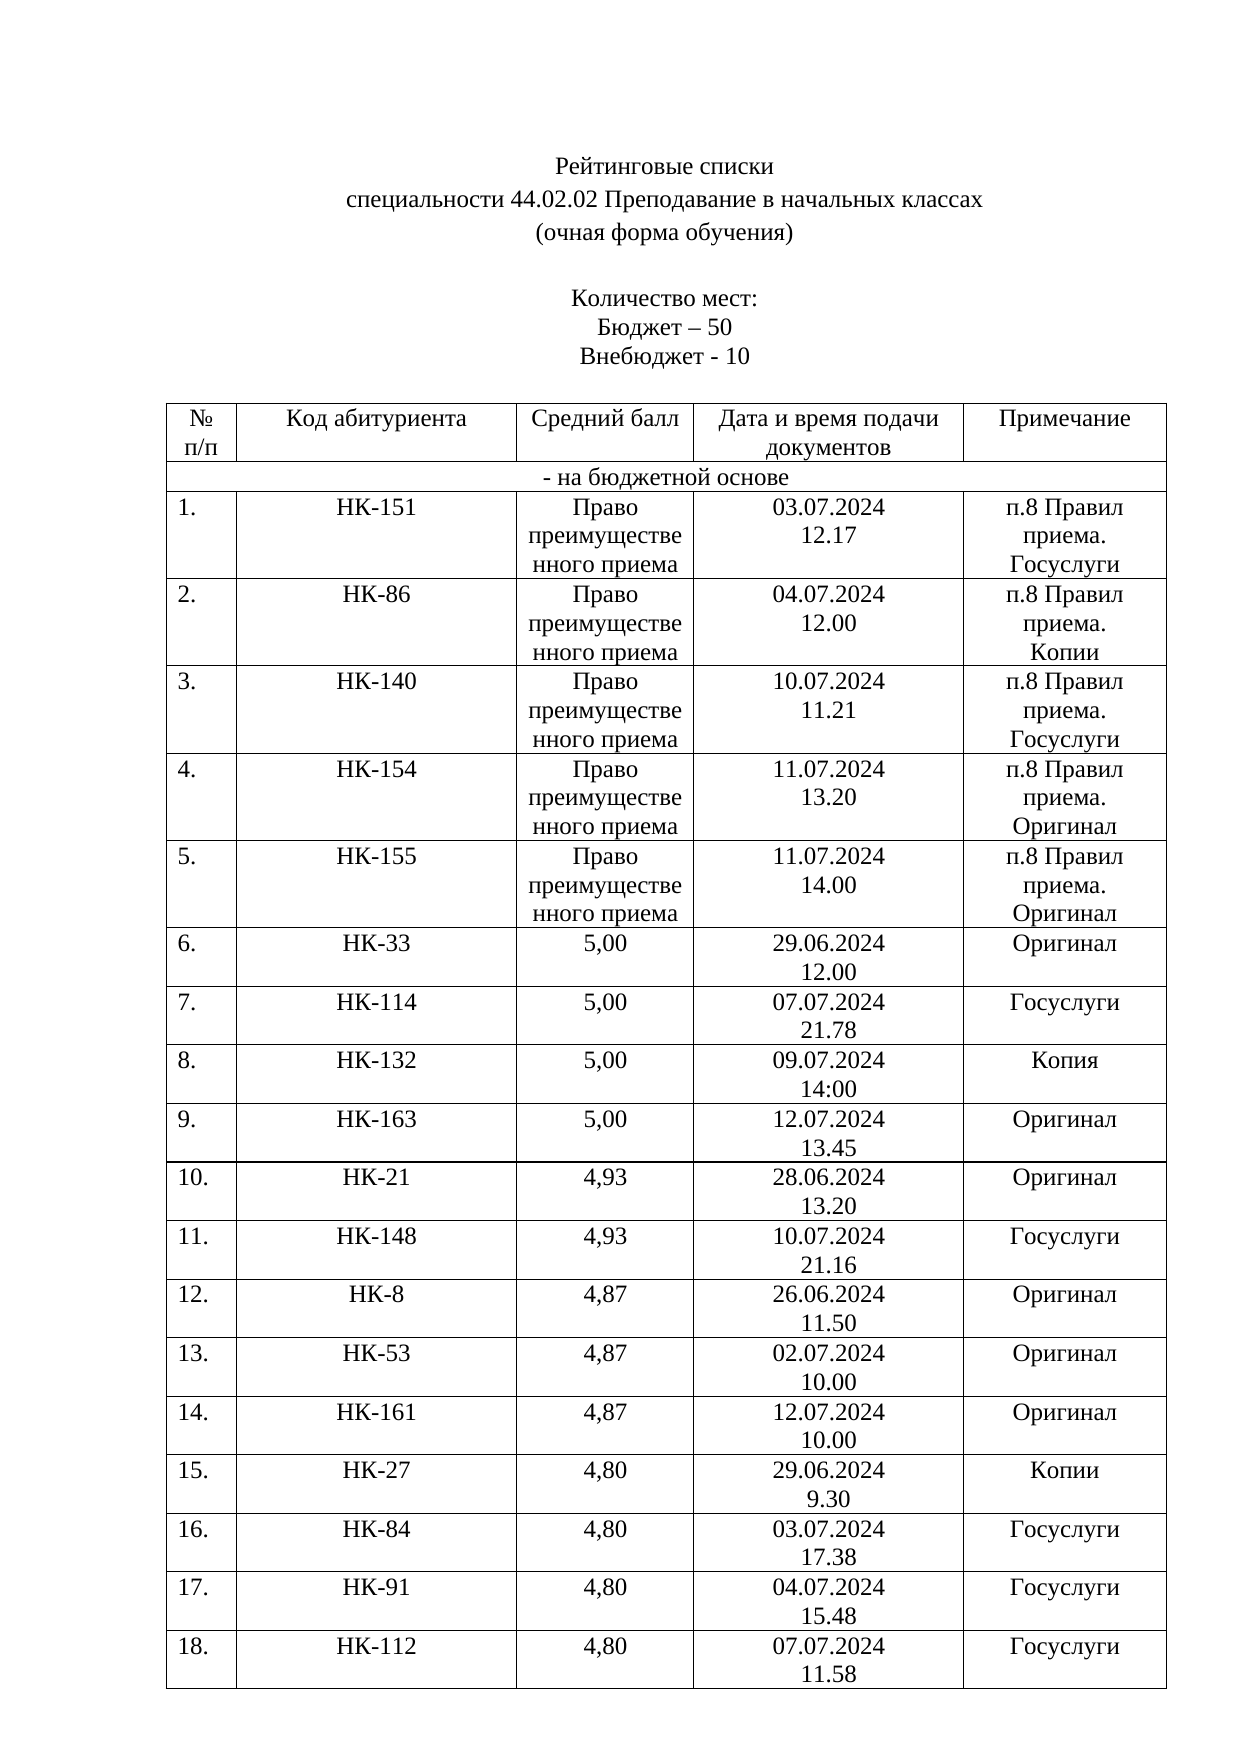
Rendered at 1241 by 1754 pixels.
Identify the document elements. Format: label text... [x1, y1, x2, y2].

table_cell [167, 666, 236, 753]
text (очная форма обучения) [177, 217, 1152, 246]
table_cell 4,80 [517, 1514, 693, 1571]
table_cell [167, 1221, 236, 1278]
table_cell НК-8 [237, 1280, 516, 1337]
text Количество мест: [177, 283, 1152, 312]
table_cell 04.07.2024 12.00 [694, 579, 963, 665]
table_cell [167, 1163, 236, 1220]
table_cell 12.07.2024 13.45 [694, 1104, 963, 1161]
table_cell НК-91 [237, 1572, 516, 1630]
table_cell [167, 1572, 236, 1630]
table_cell 10.07.2024 11.21 [694, 666, 963, 753]
table_cell [167, 754, 236, 840]
table_cell 28.06.2024 13.20 [694, 1163, 963, 1220]
text Внебюджет - 10 [177, 341, 1152, 369]
table_cell [167, 1455, 236, 1513]
table_cell Оригинал [964, 1338, 1166, 1396]
table_cell Госуслуги [964, 1572, 1166, 1630]
table_cell Госуслуги [964, 1631, 1166, 1688]
table_cell 4,87 [517, 1338, 693, 1396]
table_cell НК-148 [237, 1221, 516, 1278]
table_cell НК-53 [237, 1338, 516, 1396]
table_cell Госуслуги [964, 1221, 1166, 1278]
table_cell 29.06.2024 9.30 [694, 1455, 963, 1513]
table_header Дата и время подачи документов [694, 404, 963, 461]
table_cell 4,80 [517, 1455, 693, 1513]
table_cell 5,00 [517, 1104, 693, 1161]
table_cell [167, 1338, 236, 1396]
table_cell 07.07.2024 21.78 [694, 987, 963, 1044]
table_cell Копия [964, 1045, 1166, 1103]
table_cell п.8 Правил приема. Копии [964, 579, 1166, 665]
table_cell Право преимущественного приема [517, 754, 693, 840]
table_cell Оригинал [964, 1104, 1166, 1161]
table_cell п.8 Правил приема. Госуслуги [964, 492, 1166, 578]
table_cell [167, 987, 236, 1044]
table_cell НК-161 [237, 1397, 516, 1454]
table_cell 11.07.2024 13.20 [694, 754, 963, 840]
table_cell НК-86 [237, 579, 516, 665]
table_cell НК-21 [237, 1163, 516, 1220]
table_cell 12.07.2024 10.00 [694, 1397, 963, 1454]
table_cell п.8 Правил приема. Госуслуги [964, 666, 1166, 753]
table_cell Оригинал [964, 1163, 1166, 1220]
table_cell Госуслуги [964, 987, 1166, 1044]
table_cell НК-33 [237, 928, 516, 986]
table_cell 5,00 [517, 928, 693, 986]
table_cell 4,93 [517, 1221, 693, 1278]
table_cell п.8 Правил приема. Оригинал [964, 754, 1166, 840]
table_cell [167, 1397, 236, 1454]
table_header Примечание [964, 404, 1166, 461]
table_cell НК-154 [237, 754, 516, 840]
table_cell Право преимущественного приема [517, 492, 693, 578]
table_cell 4,80 [517, 1572, 693, 1630]
table_cell 4,80 [517, 1631, 693, 1688]
table_header № п/п [167, 404, 236, 461]
table_cell [167, 841, 236, 927]
table_cell Копии [964, 1455, 1166, 1513]
table_cell НК-132 [237, 1045, 516, 1103]
table_cell 29.06.2024 12.00 [694, 928, 963, 986]
table_cell [167, 928, 236, 986]
text Рейтинговые списки [177, 151, 1152, 180]
table_cell Право преимущественного приема [517, 579, 693, 665]
table_cell НК-163 [237, 1104, 516, 1161]
table_cell НК-112 [237, 1631, 516, 1688]
table_cell НК-151 [237, 492, 516, 578]
table_cell Оригинал [964, 1397, 1166, 1454]
table_cell [167, 1045, 236, 1103]
table_cell НК-84 [237, 1514, 516, 1571]
table_cell НК-114 [237, 987, 516, 1044]
table_cell 03.07.2024 17.38 [694, 1514, 963, 1571]
table_cell 11.07.2024 14.00 [694, 841, 963, 927]
table_cell - на бюджетной основе [167, 462, 1166, 491]
table_cell 02.07.2024 10.00 [694, 1338, 963, 1396]
text Бюджет – 50 [177, 312, 1152, 341]
table_cell [167, 579, 236, 665]
table_cell Госуслуги [964, 1514, 1166, 1571]
table_cell [167, 1631, 236, 1688]
table_cell п.8 Правил приема. Оригинал [964, 841, 1166, 927]
table_cell [167, 1280, 236, 1337]
table_cell 4,93 [517, 1163, 693, 1220]
table_header Средний балл [517, 404, 693, 461]
table_cell Оригинал [964, 928, 1166, 986]
table_cell Оригинал [964, 1280, 1166, 1337]
table_cell 4,87 [517, 1280, 693, 1337]
table_cell 07.07.2024 11.58 [694, 1631, 963, 1688]
table_cell НК-140 [237, 666, 516, 753]
table_cell 4,87 [517, 1397, 693, 1454]
table_cell НК-27 [237, 1455, 516, 1513]
table_header Код абитуриента [237, 404, 516, 461]
table_cell [167, 1514, 236, 1571]
table_cell Право преимущественного приема [517, 666, 693, 753]
table_cell 04.07.2024 15.48 [694, 1572, 963, 1630]
table_cell [167, 1104, 236, 1161]
table_cell 09.07.2024 14:00 [694, 1045, 963, 1103]
table_cell 03.07.2024 12.17 [694, 492, 963, 578]
table_cell Право преимущественного приема [517, 841, 693, 927]
table_cell 5,00 [517, 1045, 693, 1103]
table_cell [167, 492, 236, 578]
table_cell НК-155 [237, 841, 516, 927]
table_cell 26.06.2024 11.50 [694, 1280, 963, 1337]
table_cell 10.07.2024 21.16 [694, 1221, 963, 1278]
text специальности 44.02.02 Преподавание в начальных классах [177, 184, 1152, 213]
table_cell 5,00 [517, 987, 693, 1044]
